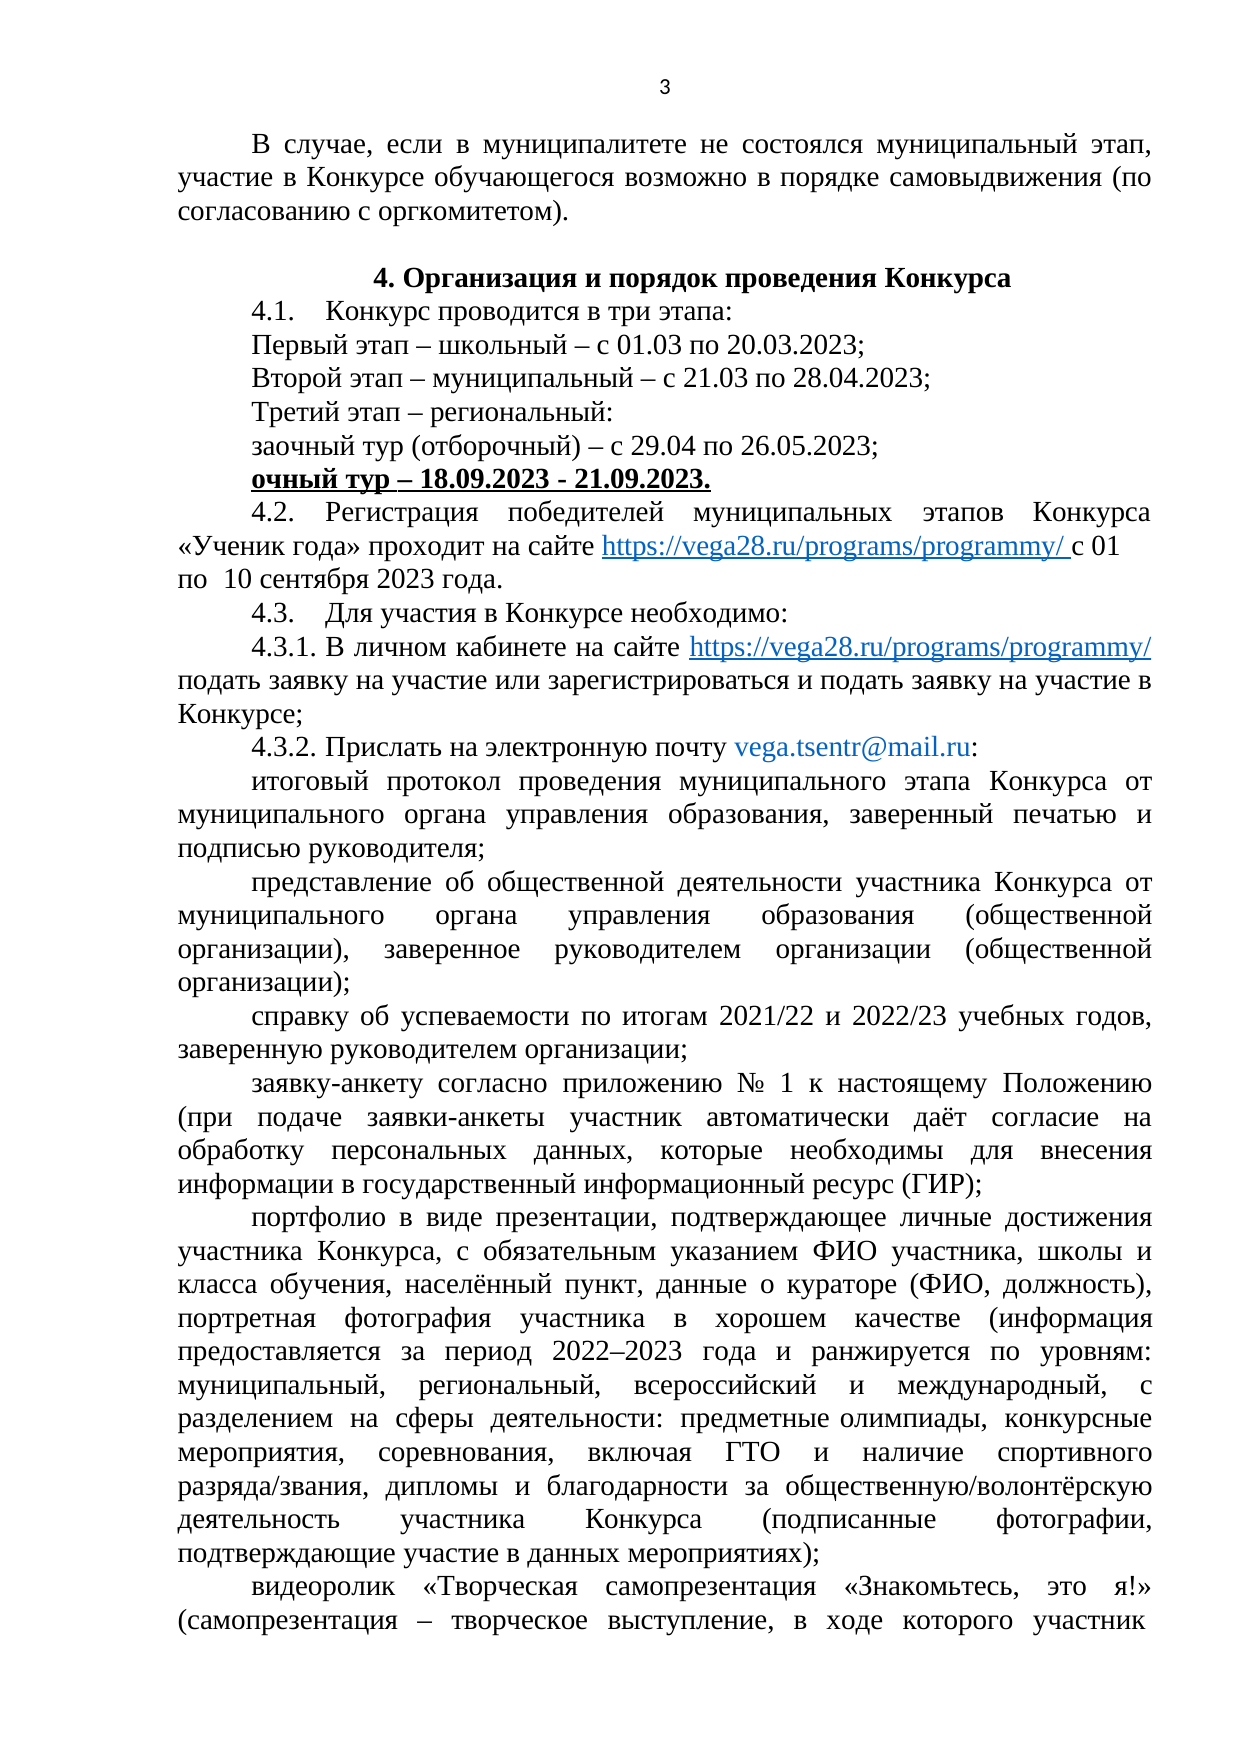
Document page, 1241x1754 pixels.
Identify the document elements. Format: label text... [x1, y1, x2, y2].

text Первый этап – школьный – с 01.03 по 20.03.2023; Второй этап – муниципальный – с 21.03 по 28.04.2023; Третий этап – региональный: [251, 327, 953, 428]
list В личном кабинете на сайте https://vega28.ru/programs/programmy/ подать заявку на участие или зарегистрироваться и подать заявку на участие в Конкурсе; [177, 629, 1152, 729]
text заявку-анкету согласно приложению № 1 к настоящему Положению (при подаче заявки-анкеты участник автоматически даёт согласие на обработку персональных данных, которые необходимы для внесения информации в государственный информационный ресурс (ГИР); [177, 1065, 1152, 1199]
list Для участия в Конкурсе необходимо: [251, 595, 1163, 629]
text заочный тур (отборочный) – с 29.04 по 26.05.2023; очный тур – 18.09.2023 - 21.09.2023. [251, 428, 953, 495]
text справку об успеваемости по итогам 2021/22 и 2022/23 учебных годов, заверенную руководителем организации; [177, 998, 1152, 1065]
text представление об общественной деятельности участника Конкурса от муниципального органа управления образования (общественной организации), заверенное руководителем организации (общественной организации); [177, 864, 1152, 998]
list Регистрация победителей муниципальных этапов Конкурса [251, 495, 1163, 528]
text видеоролик «Творческая самопрезентация «Знакомьтесь, это я!» (самопрезентация – творческое выступление, в ходе которого участник [177, 1568, 1152, 1635]
subtitle Организация и порядок проведения Конкурса [373, 261, 1163, 294]
list Конкурс проводится в три этапа: [177, 294, 1163, 327]
list Прислать на электронную почту vega.tsentr@mail.ru: [251, 729, 1163, 763]
text портфолио в виде презентации, подтверждающее личные достижения участника Конкурса, с обязательным указанием ФИО участника, школы и класса обучения, населённый пункт, данные о кураторе (ФИО, должность), портретная фотография участника в хорошем качестве (информация предоставляется за период 2022–2023 года и ранжируется по уровням: муниципальный, региональный, всероссийский и международный, с разделением на сферы деятельности: предметные олимпиады, конкурсные мероприятия, соревнования, включая ГТО и наличие спортивного разряда/звания, дипломы и благодарности за общественную/волонтёрскую деятельность участника Конкурса (подписанные фотографии, подтверждающие участие в данных мероприятиях); [177, 1199, 1153, 1568]
text итоговый протокол проведения муниципального этапа Конкурса от муниципального органа управления образования, заверенный печатью и подписью руководителя; [177, 763, 1152, 864]
text «Ученик года» проходит на сайте https://vega28.ru/programs/programmy/ с 01 по 10 сентября 2023 года. [177, 528, 1152, 595]
text В случае, если в муниципалитете не состоялся муниципальный этап, участие в Конкурсе обучающегося возможно в порядке самовыдвижения (по согласованию с оргкомитетом). [177, 126, 1152, 227]
